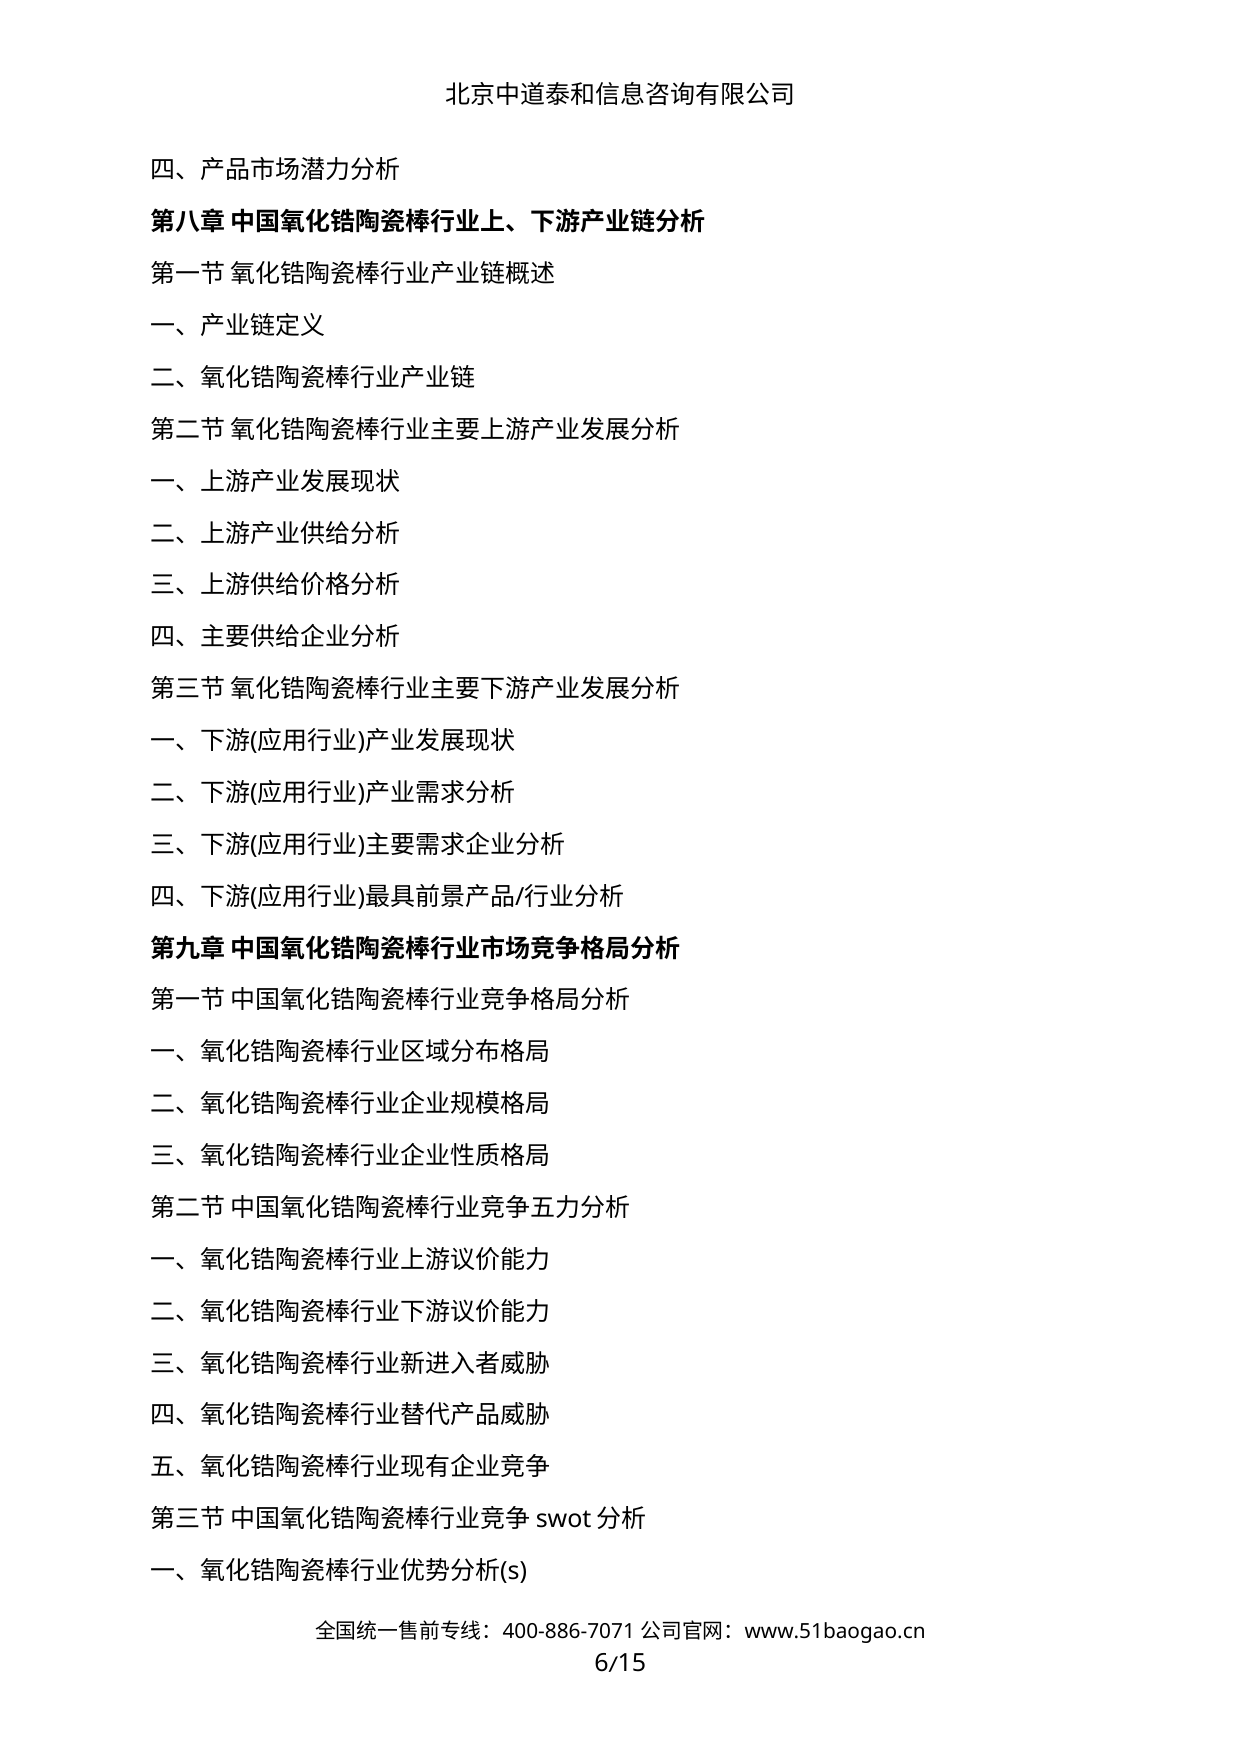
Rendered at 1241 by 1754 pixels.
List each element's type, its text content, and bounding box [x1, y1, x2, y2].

text 四、产品市场潜力分析 [150, 150, 1090, 186]
text 二、氧化锆陶瓷棒行业下游议价能力 [150, 1291, 1090, 1327]
text 第一节 氧化锆陶瓷棒行业产业链概述 [150, 254, 1090, 290]
text 一、氧化锆陶瓷棒行业上游议价能力 [150, 1239, 1090, 1276]
text 一、上游产业发展现状 [150, 461, 1090, 497]
text 第八章 中国氧化锆陶瓷棒行业上、下游产业链分析 [150, 202, 1090, 238]
text 第一节 中国氧化锆陶瓷棒行业竞争格局分析 [150, 980, 1090, 1016]
text 第九章 中国氧化锆陶瓷棒行业市场竞争格局分析 [150, 928, 1090, 964]
text 二、上游产业供给分析 [150, 513, 1090, 549]
text 一、产业链定义 [150, 306, 1090, 342]
text 第二节 中国氧化锆陶瓷棒行业竞争五力分析 [150, 1187, 1090, 1224]
text 二、氧化锆陶瓷棒行业企业规模格局 [150, 1084, 1090, 1120]
text 四、主要供给企业分析 [150, 617, 1090, 653]
text 四、氧化锆陶瓷棒行业替代产品威胁 [150, 1395, 1090, 1431]
text 五、氧化锆陶瓷棒行业现有企业竞争 [150, 1447, 1090, 1483]
text 一、氧化锆陶瓷棒行业优势分析(s) [150, 1551, 1090, 1587]
text 三、氧化锆陶瓷棒行业新进入者威胁 [150, 1343, 1090, 1379]
text 三、下游(应用行业)主要需求企业分析 [150, 824, 1090, 861]
text 四、下游(应用行业)最具前景产品/行业分析 [150, 876, 1090, 912]
text 一、下游(应用行业)产业发展现状 [150, 721, 1090, 757]
text 第三节 中国氧化锆陶瓷棒行业竞争swot分析 [150, 1499, 1090, 1535]
text 第二节 氧化锆陶瓷棒行业主要上游产业发展分析 [150, 409, 1090, 446]
text 二、氧化锆陶瓷棒行业产业链 [150, 357, 1090, 394]
text 第三节 氧化锆陶瓷棒行业主要下游产业发展分析 [150, 669, 1090, 705]
text 三、上游供给价格分析 [150, 565, 1090, 601]
text 二、下游(应用行业)产业需求分析 [150, 772, 1090, 809]
text 三、氧化锆陶瓷棒行业企业性质格局 [150, 1136, 1090, 1172]
text 一、氧化锆陶瓷棒行业区域分布格局 [150, 1032, 1090, 1068]
